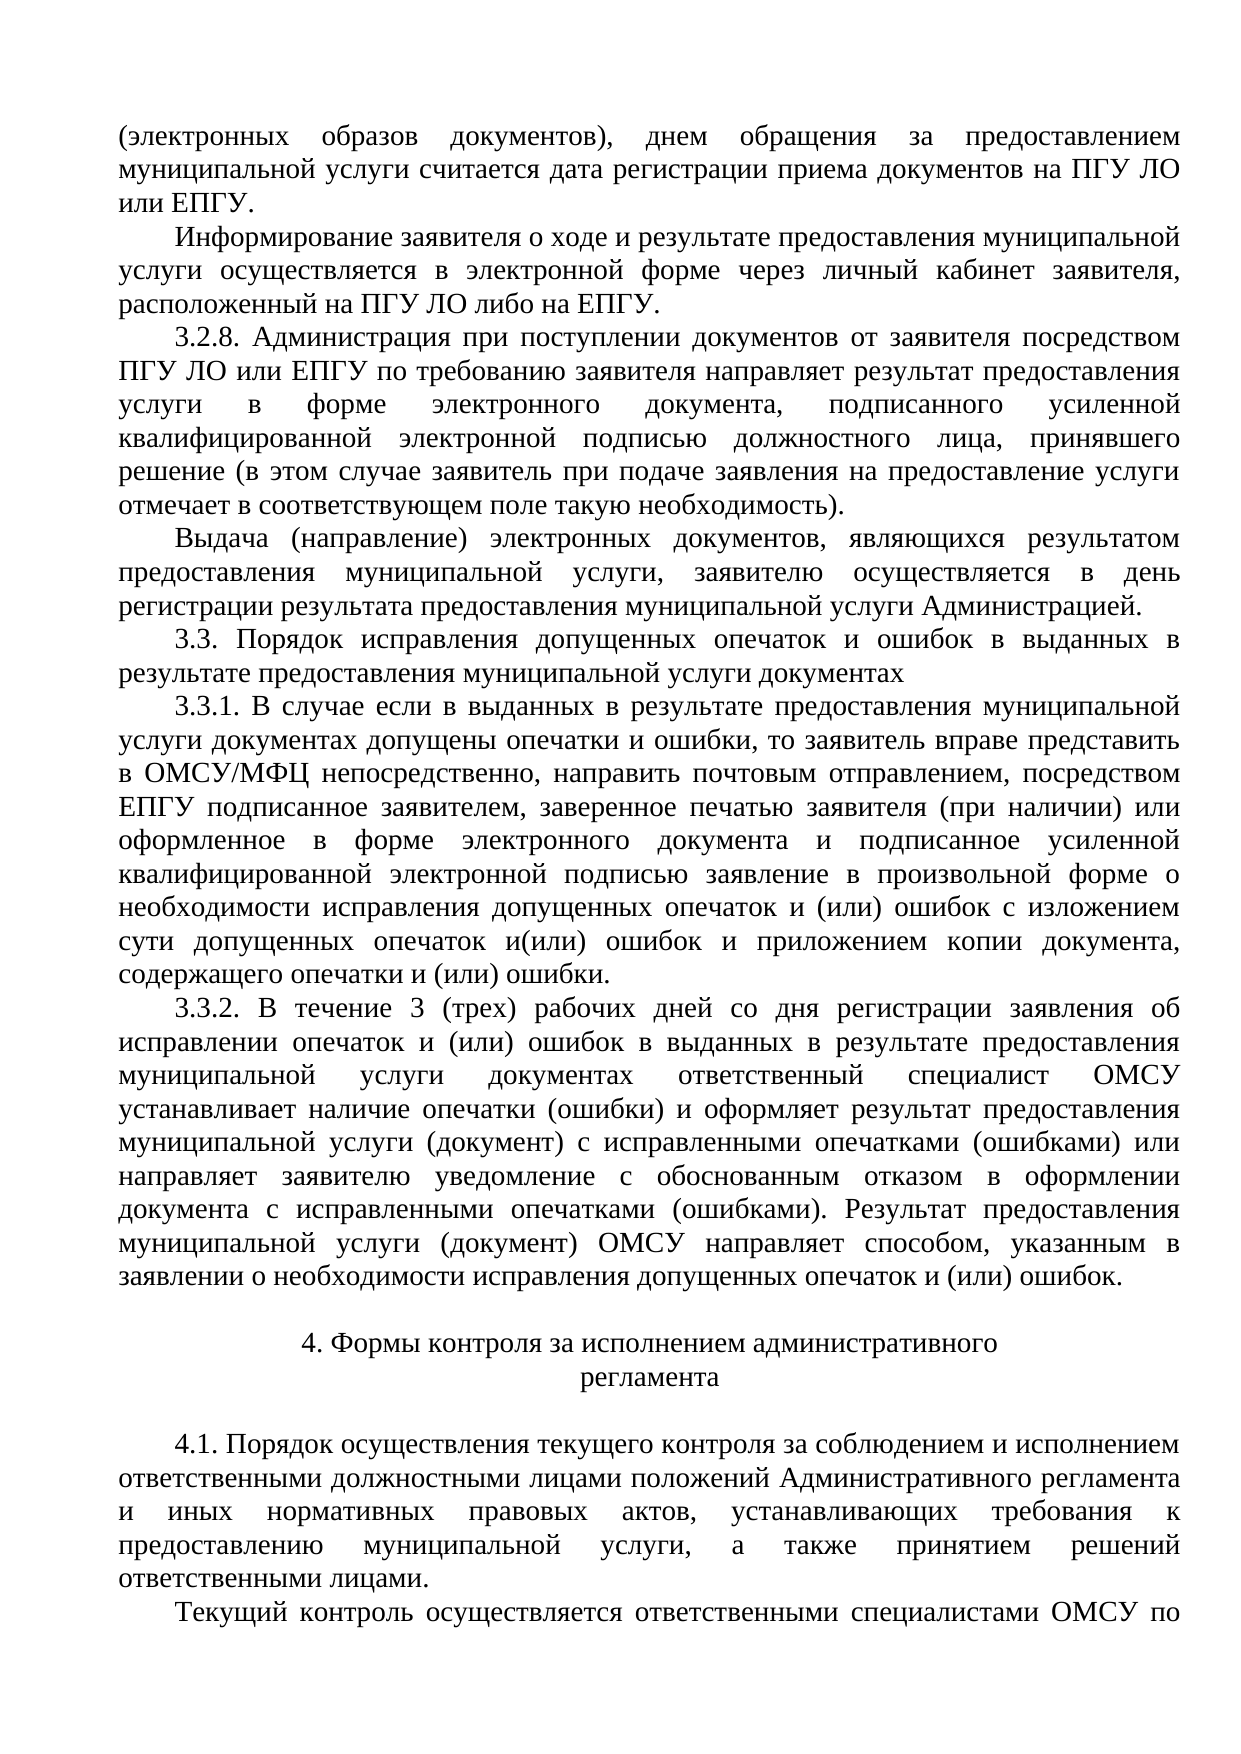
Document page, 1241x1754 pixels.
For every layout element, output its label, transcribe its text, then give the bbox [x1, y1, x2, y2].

text 4.1. Порядок осуществления текущего контроля за соблюдением и исполнением ответственными должностными лицами положений Административного регламента и иных нормативных правовых актов, устанавливающих требования к предоставлению муниципальной услуги, а также принятием решений ответственными лицами. [118, 1426, 1181, 1594]
text 3.2.8. Администрация при поступлении документов от заявителя посредством ПГУ ЛО или ЕПГУ по требованию заявителя направляет результат предоставления услуги в форме электронного документа, подписанного усиленной квалифицированной электронной подписью должностного лица, принявшего решение (в этом случае заявитель при подаче заявления на предоставление услуги отмечает в соответствующем поле такую необходимость). [118, 319, 1181, 521]
text Информирование заявителя о ходе и результате предоставления муниципальной услуги осуществляется в электронной форме через личный кабинет заявителя, расположенный на ПГУ ЛО либо на ЕПГУ. [118, 219, 1181, 319]
text регламента [118, 1359, 1181, 1393]
text 4. Формы контроля за исполнением административного [118, 1326, 1181, 1359]
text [118, 118, 1181, 219]
text 3.3.1. В случае если в выданных в результате предоставления муниципальной услуги документах допущены опечатки и ошибки, то заявитель вправе представить в ОМСУ/МФЦ непосредственно, направить почтовым отправлением, посредством ЕПГУ подписанное заявителем, заверенное печатью заявителя (при наличии) или оформленное в форме электронного документа и подписанное усиленной квалифицированной электронной подписью заявление в произвольной форме о необходимости исправления допущенных опечаток и (или) ошибок с изложением сути допущенных опечаток и(или) ошибок и приложением копии документа, содержащего опечатки и (или) ошибки. [118, 688, 1181, 990]
text 3.3. Порядок исправления допущенных опечаток и ошибок в выданных в результате предоставления муниципальной услуги документах [118, 621, 1181, 688]
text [118, 1594, 1181, 1627]
text Выдача (направление) электронных документов, являющихся результатом предоставления муниципальной услуги, заявителю осуществляется в день регистрации результата предоставления муниципальной услуги Администрацией. [118, 521, 1181, 621]
text 3.3.2. В течение 3 (трех) рабочих дней со дня регистрации заявления об исправлении опечаток и (или) ошибок в выданных в результате предоставления муниципальной услуги документах ответственный специалист ОМСУ устанавливает наличие опечатки (ошибки) и оформляет результат предоставления муниципальной услуги (документ) с исправленными опечатками (ошибками) или направляет заявителю уведомление с обоснованным отказом в оформлении документа с исправленными опечатками (ошибками). Результат предоставления муниципальной услуги (документ) ОМСУ направляет способом, указанным в заявлении о необходимости исправления допущенных опечаток и (или) ошибок. [118, 990, 1181, 1292]
